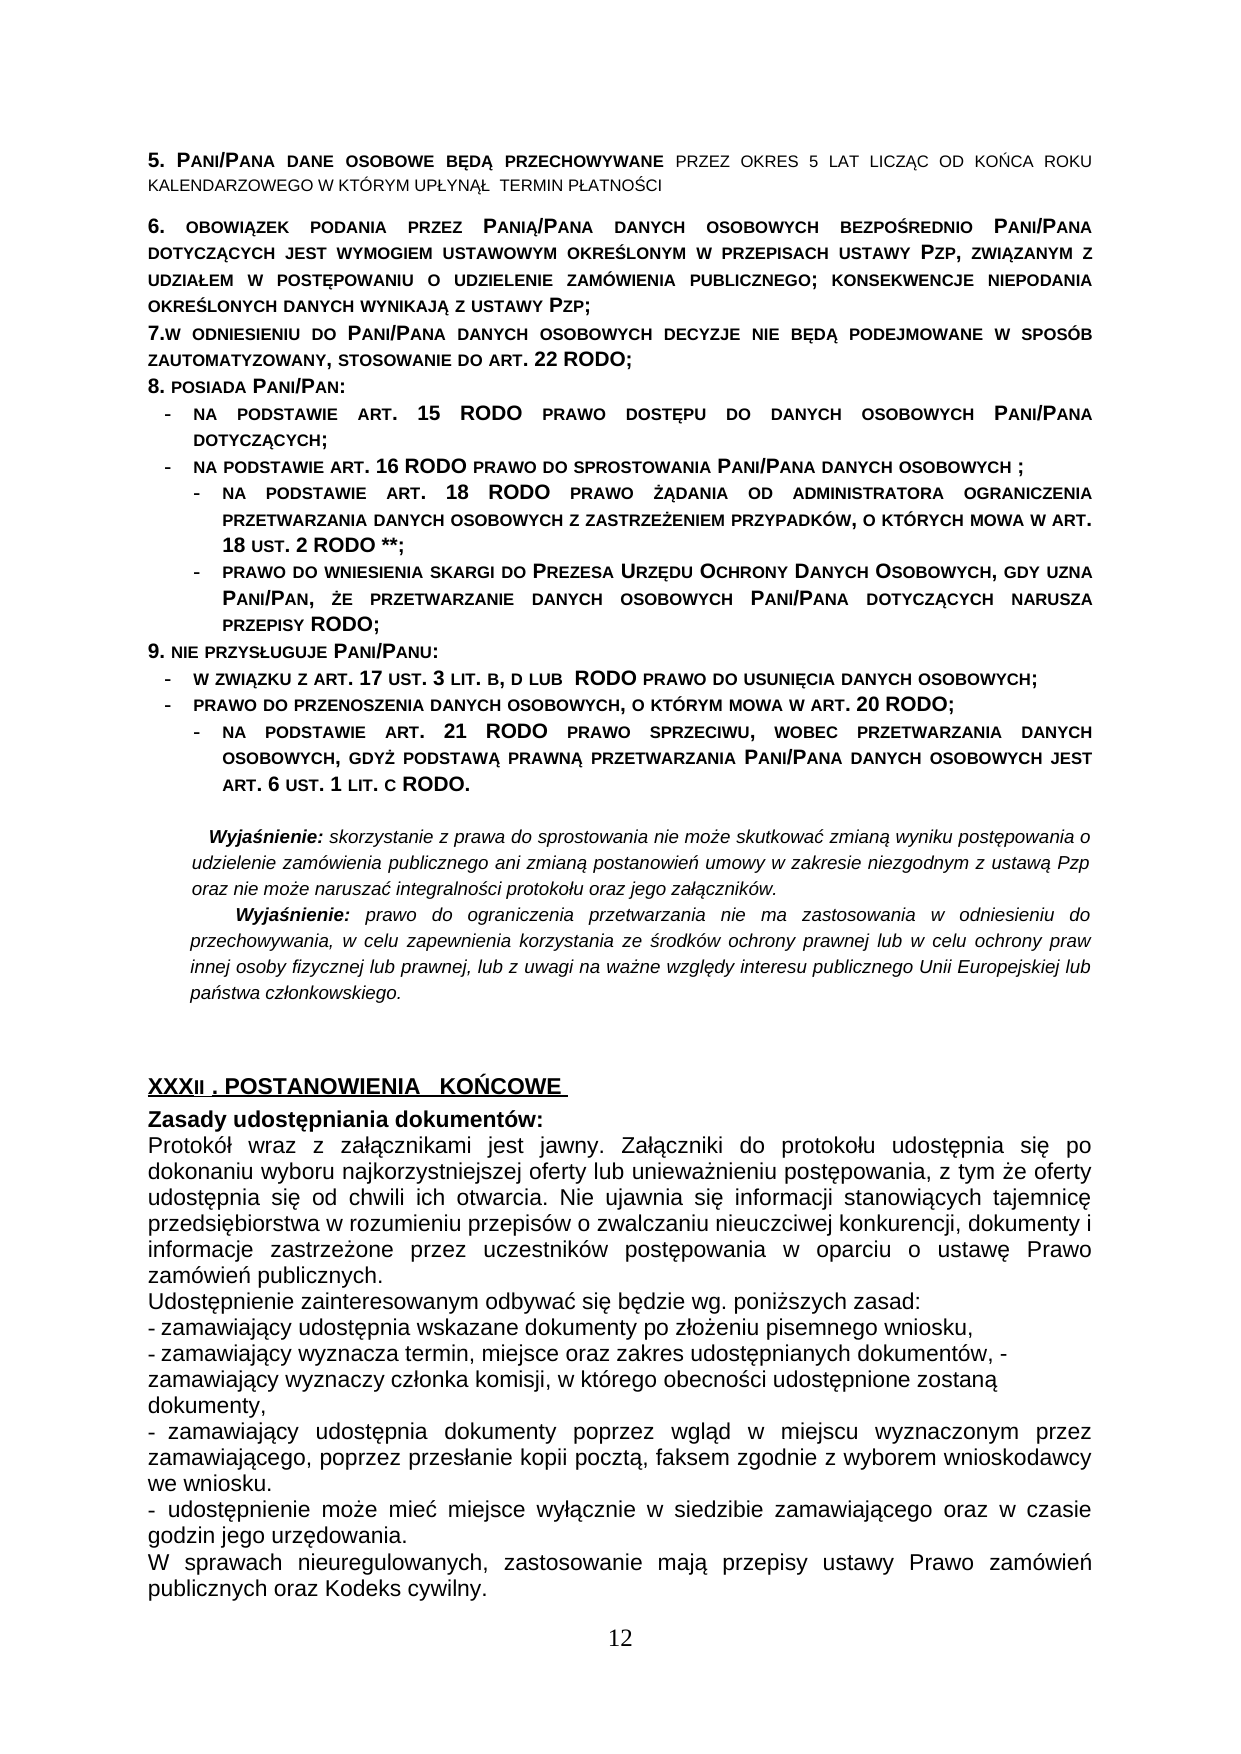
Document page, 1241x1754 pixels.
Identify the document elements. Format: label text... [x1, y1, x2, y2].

text 7.w odniesieniu do Pani/Pana danych osobowych decyzje nie będą podejmowane w sposób zautomatyzowany, stosowanie do art. 22 RODO; [148, 319, 1093, 372]
text Udostępnienie zainteresowanym odbywać się będzie wg. poniższych zasad: [148, 1289, 1093, 1315]
text 6. obowiązek podania przez Panią/Pana danych osobowych bezpośrednio Pani/Pana dotyczących jest wymogiem ustawowym określonym w przepisach ustawy Pzp, związanym z udziałem w postępowaniu o udzielenie zamówienia publicznego; konsekwencje niepodania określonych danych wynikają z ustawy Pzp; [148, 212, 1093, 318]
list prawo do wniesienia skargi do Prezesa Urzędu Ochrony Danych Osobowych, gdy uzna Pani/Pan, że przetwarzanie danych osobowych Pani/Pana dotyczących narusza przepisy RODO; [193, 558, 1093, 637]
text Protokół wraz z załącznikami jest jawny. Załączniki do protokołu udostępnia się po dokonaniu wyboru najkorzystniejszej oferty lub unieważnieniu postępowania, z tym że oferty udostępnia się od chwili ich otwarcia. Nie ujawnia się informacji stanowiących tajemnicę przedsiębiorstwa w rozumieniu przepisów o zwalczaniu nieuczciwej konkurencji, dokumenty i informacje zastrzeżone przez uczestników postępowania w oparciu o ustawę Prawo zamówień publicznych. [148, 1132, 1093, 1289]
list prawo do przenoszenia danych osobowych, o którym mowa w art. 20 RODO; [164, 691, 1093, 717]
list zamawiający wyznacza termin, miejsce oraz zakres udostępnianych dokumentów, -zamawiający wyznaczy członka komisji, w którego obecności udostępnione zostaną dokumenty, [148, 1341, 1093, 1419]
text 9. nie przysługuje Pani/Panu: [148, 638, 1093, 664]
list na podstawie art. 15 RODO prawo dostępu do danych osobowych Pani/Pana dotyczących; [164, 399, 1093, 452]
list zamawiający udostępnia dokumenty poprzez wgląd w miejscu wyznaczonym przez zamawiającego, poprzez przesłanie kopii pocztą, faksem zgodnie z wyborem wnioskodawcy we wniosku. [148, 1419, 1093, 1497]
text 8. posiada Pani/Pan: [148, 372, 1093, 399]
text 5. Pani/Pana dane osobowe będą przechowywane PRZEZ OKRES 5 LAT LICZĄC OD KOŃCA ROKU KALENDARZOWEGO W KTÓRYM UPŁYNĄŁ TERMIN PŁATNOŚCI [148, 148, 1093, 196]
text Zasady udostępniania dokumentów: [148, 1106, 1093, 1132]
list na podstawie art. 16 RODO prawo do sprostowania Pani/Pana danych osobowych ; [164, 452, 1093, 478]
text W sprawach nieuregulowanych, zastosowanie mają przepisy ustawy Prawo zamówień publicznych oraz Kodeks cywilny. [148, 1549, 1093, 1601]
list na podstawie art. 18 RODO prawo żądania od administratora ograniczenia przetwarzania danych osobowych z zastrzeżeniem przypadków, o których mowa w art. 18 ust. 2 RODO **; [193, 478, 1093, 558]
text Wyjaśnienie: prawo do ograniczenia przetwarzania nie ma zastosowania w odniesieniu do przechowywania, w celu zapewnienia korzystania ze środków ochrony prawnej lub w celu ochrony praw innej osoby fizycznej lub prawnej, lub z uwagi na ważne względy interesu publicznego Unii Europejskiej lub państwa członkowskiego. [190, 901, 1093, 1005]
list zamawiający udostępnia wskazane dokumenty po złożeniu pisemnego wniosku, [148, 1315, 1093, 1341]
text XXXii . POSTANOWIENIA KOŃCOWE [148, 1071, 1093, 1099]
text Wyjaśnienie: skorzystanie z prawa do sprostowania nie może skutkować zmianą wyniku postępowania o udzielenie zamówienia publicznego ani zmianą postanowień umowy w zakresie niezgodnym z ustawą Pzp oraz nie może naruszać integralności protokołu oraz jego załączników. [192, 822, 1093, 901]
list udostępnienie może mieć miejsce wyłącznie w siedzibie zamawiającego oraz w czasie godzin jego urzędowania. [148, 1497, 1093, 1549]
list w związku z art. 17 ust. 3 lit. b, d lub RODO prawo do usunięcia danych osobowych; [164, 664, 1093, 691]
list na podstawie art. 21 RODO prawo sprzeciwu, wobec przetwarzania danych osobowych, gdyż podstawą prawną przetwarzania Pani/Pana danych osobowych jest art. 6 ust. 1 lit. c RODO. [193, 717, 1093, 796]
